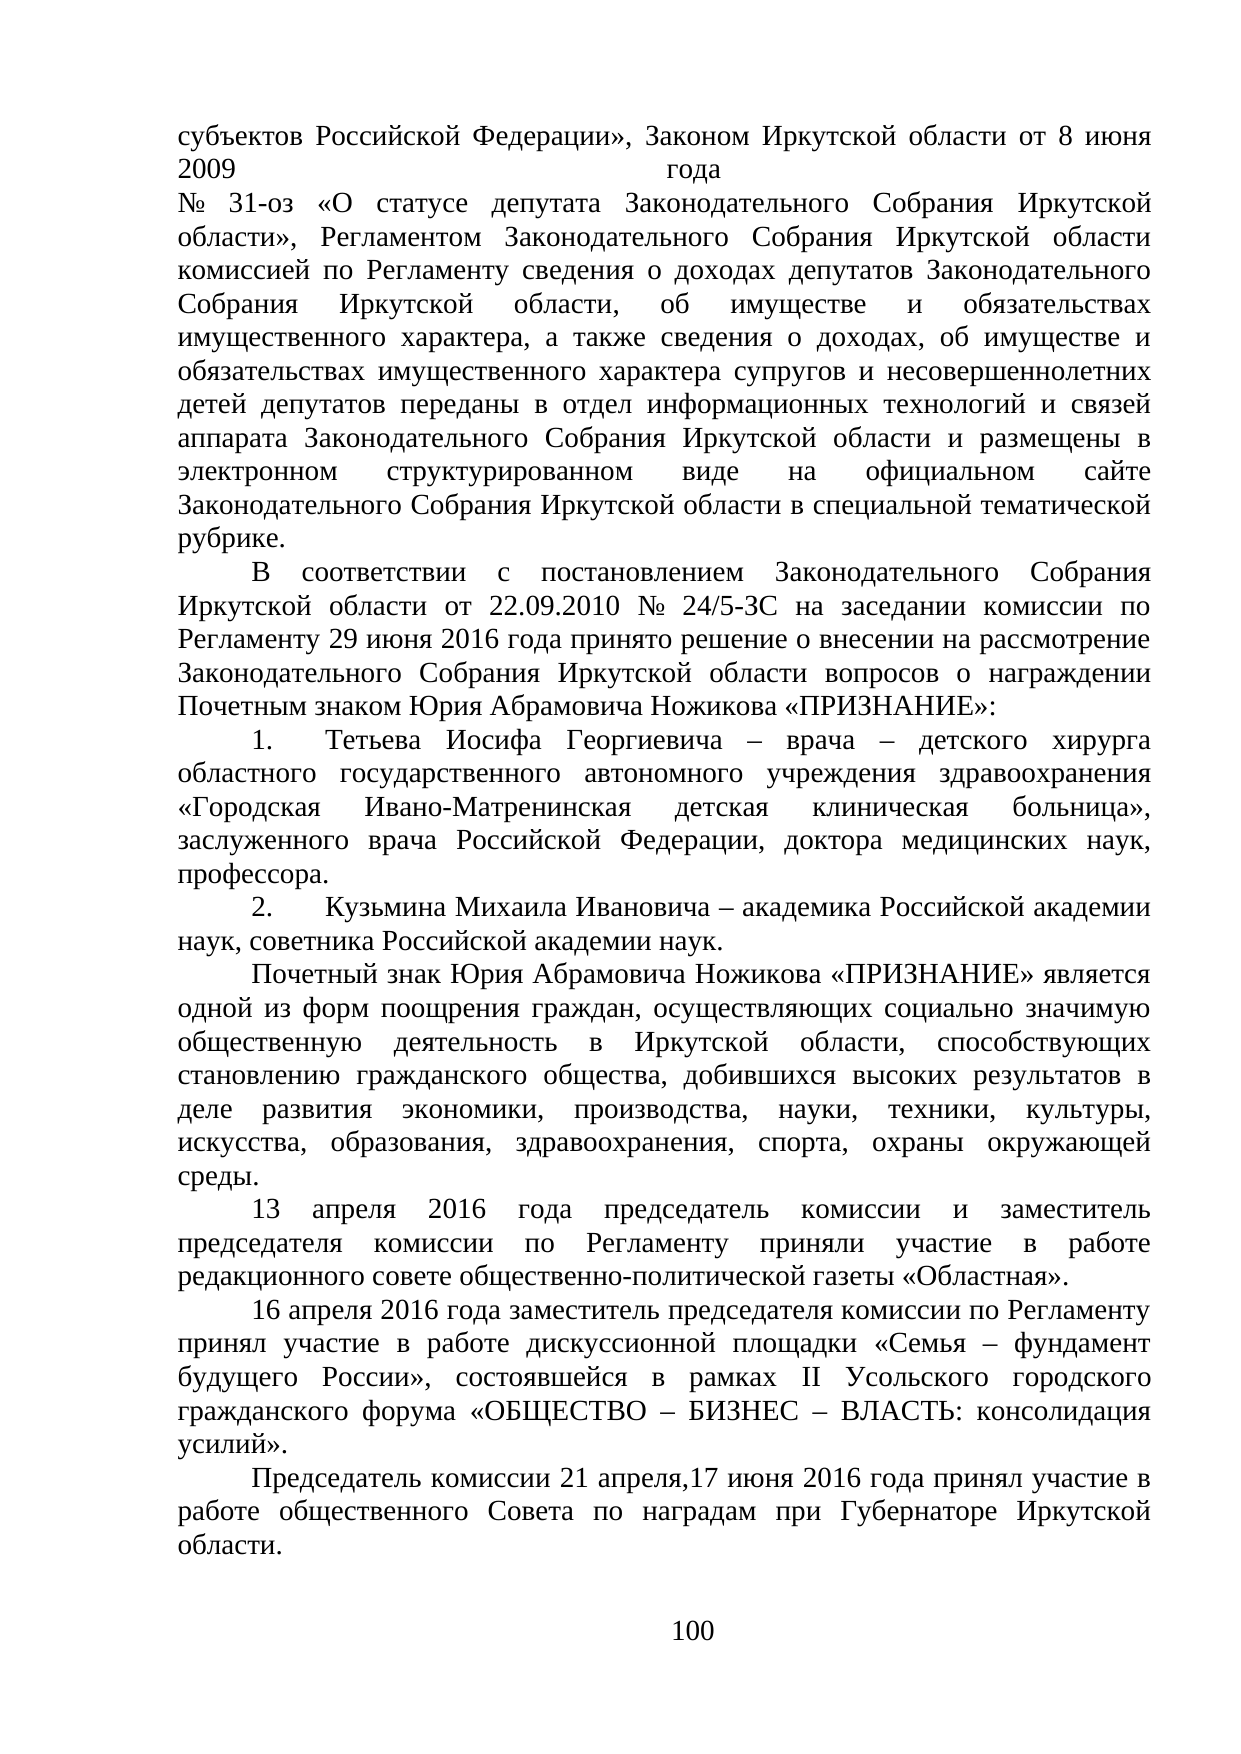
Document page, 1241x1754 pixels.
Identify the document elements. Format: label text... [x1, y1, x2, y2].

text В соответствии с постановлением Законодательного Собрания Иркутской области от 22.09.2010 № 24/5-ЗС на заседании комиссии по Регламенту 29 июня 2016 года принято решение о внесении на рассмотрение Законодательного Собрания Иркутской области вопросов о награждении Почетным знаком Юрия Абрамовича Ножикова «ПРИЗНАНИЕ»: [177, 554, 1152, 722]
list Кузьмина Михаила Ивановича – академика Российской академии наук, советника Российской академии наук. [177, 889, 1152, 957]
text Председатель комиссии 21 апреля,17 июня 2016 года принял участие в работе общественного Совета по наградам при Губернаторе Иркутской области. [177, 1460, 1152, 1560]
text 16 апреля 2016 года заместитель председателя комиссии по Регламенту принял участие в работе дискуссионной площадки «Семья – фундамент будущего России», состоявшейся в рамках II Усольского городского гражданского форума «ОБЩЕСТВО – БИЗНЕС – ВЛАСТЬ: консолидация усилий». [177, 1292, 1152, 1460]
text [177, 118, 1152, 554]
text 13 апреля 2016 года председатель комиссии и заместитель председателя комиссии по Регламенту приняли участие в работе редакционного совете общественно-политической газеты «Областная». [177, 1191, 1152, 1292]
list Тетьева Иосифа Георгиевича – врача – детского хирурга областного государственного автономного учреждения здравоохранения «Городская Ивано-Матренинская детская клиническая больница», заслуженного врача Российской Федерации, доктора медицинских наук, профессора. [177, 722, 1152, 889]
text Почетный знак Юрия Абрамовича Ножикова «ПРИЗНАНИЕ» является одной из форм поощрения граждан, осуществляющих социально значимую общественную деятельность в Иркутской области, способствующих становлению гражданского общества, добившихся высоких результатов в деле развития экономики, производства, науки, техники, культуры, искусства, образования, здравоохранения, спорта, охраны окружающей среды. [177, 957, 1152, 1191]
